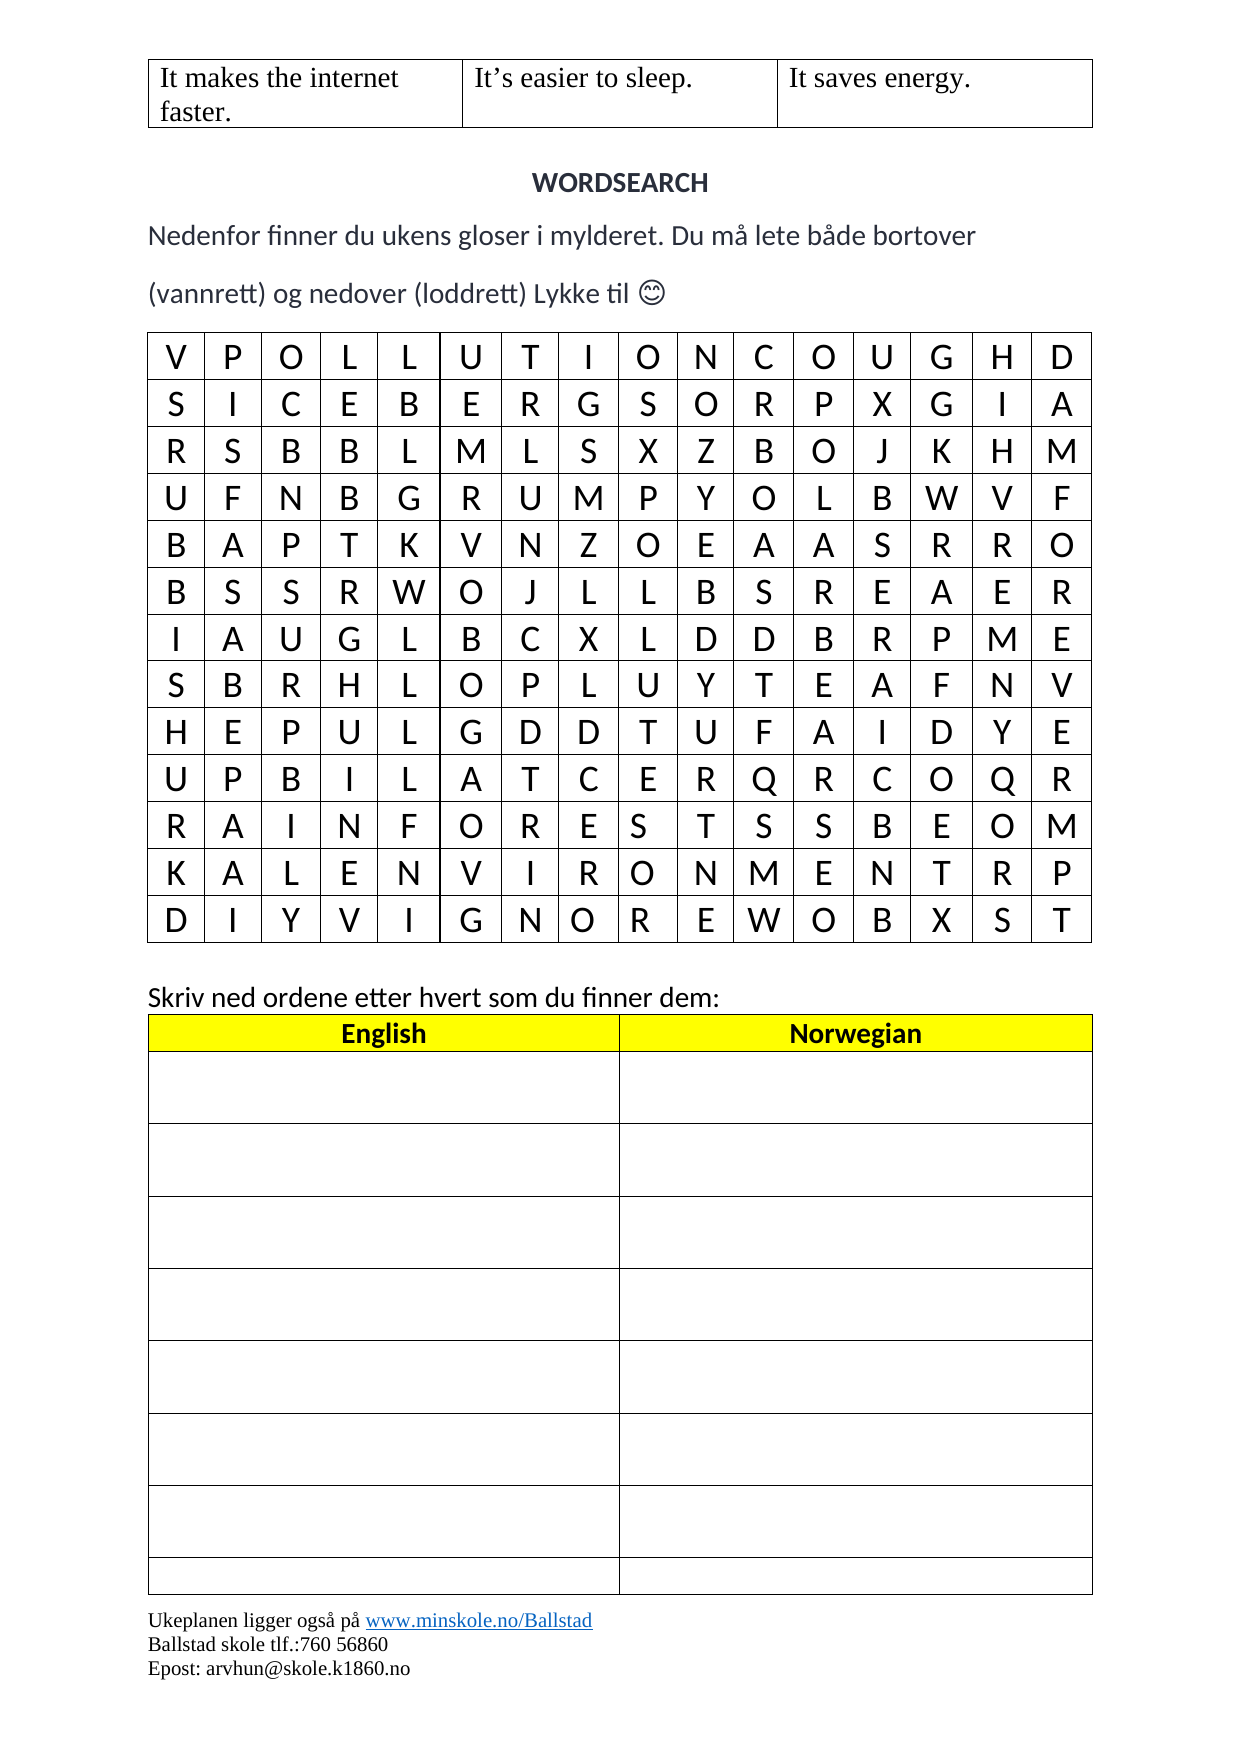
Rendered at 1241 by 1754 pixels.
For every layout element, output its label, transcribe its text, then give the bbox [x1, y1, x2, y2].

table_cell R [973, 849, 1031, 895]
table_cell K [148, 849, 204, 895]
text Nedenfor finner du ukens gloser i mylderet. Du må lete både bortover (vannrett) og nedover (loddrett) Lykke til [148, 217, 1092, 312]
table_header V [148, 333, 204, 379]
table_cell [620, 1197, 1092, 1268]
table_cell N [502, 521, 558, 567]
table_cell P [502, 661, 558, 707]
table_cell D [911, 708, 972, 754]
table_cell A [1032, 380, 1091, 426]
table_cell T [1032, 896, 1091, 942]
table_cell I [973, 380, 1031, 426]
table_cell E [1032, 615, 1091, 660]
table_cell H [973, 427, 1031, 473]
table_cell D [734, 615, 793, 660]
table_header It saves energy. [778, 60, 1092, 127]
table_cell E [678, 896, 733, 942]
table_cell O [619, 521, 677, 567]
table_cell S [205, 568, 261, 613]
table_cell I [502, 849, 558, 895]
table_cell M [973, 615, 1031, 660]
table_cell U [321, 708, 377, 754]
table_cell I [148, 615, 204, 660]
table_header Norwegian [620, 1015, 1092, 1051]
table_cell O [559, 896, 618, 942]
table_cell R [148, 802, 204, 848]
table_cell G [559, 380, 618, 426]
table_cell C [854, 755, 910, 801]
table_cell M [1032, 802, 1091, 848]
table_cell F [205, 474, 261, 520]
table_header O [794, 333, 853, 379]
table_cell U [148, 755, 204, 801]
table_cell O [619, 849, 677, 895]
table_cell I [854, 708, 910, 754]
table_cell L [559, 661, 618, 707]
table_cell I [262, 802, 320, 848]
table_cell A [734, 521, 793, 567]
table_cell R [854, 615, 910, 660]
table_cell [149, 1269, 619, 1340]
table_cell O [441, 568, 501, 613]
table_cell U [502, 474, 558, 520]
table_cell E [441, 380, 501, 426]
table_cell R [559, 849, 618, 895]
table_header G [911, 333, 972, 379]
table_cell E [794, 849, 853, 895]
table_cell V [1032, 661, 1091, 707]
table_cell B [148, 521, 204, 567]
table_header C [734, 333, 793, 379]
table_cell L [378, 427, 439, 473]
table_cell S [734, 802, 793, 848]
table_cell G [321, 615, 377, 660]
text Skriv ned ordene etter hvert som du finner dem: [148, 979, 1092, 1014]
table_cell P [262, 708, 320, 754]
table_cell R [794, 568, 853, 613]
table_cell E [619, 755, 677, 801]
table_cell W [734, 896, 793, 942]
table_cell E [321, 380, 377, 426]
table_cell L [378, 708, 439, 754]
table_cell M [441, 427, 501, 473]
table_cell T [502, 755, 558, 801]
table_cell N [378, 849, 439, 895]
table_cell L [378, 615, 439, 660]
table_cell U [678, 708, 733, 754]
table_header L [378, 333, 439, 379]
table_cell O [973, 802, 1031, 848]
table_cell T [911, 849, 972, 895]
table_cell B [262, 755, 320, 801]
table_cell Q [973, 755, 1031, 801]
table_cell [620, 1558, 1092, 1594]
table_cell R [678, 755, 733, 801]
table_header I [559, 333, 618, 379]
table_cell A [911, 568, 972, 613]
table_header U [854, 333, 910, 379]
table_cell P [911, 615, 972, 660]
table_cell L [262, 849, 320, 895]
table_cell R [619, 896, 677, 942]
table_cell P [1032, 849, 1091, 895]
table_cell Y [678, 474, 733, 520]
table_cell [149, 1341, 619, 1412]
table_cell V [321, 896, 377, 942]
text WORDSEARCH [148, 164, 1092, 199]
table_cell E [973, 568, 1031, 613]
table_cell B [148, 568, 204, 613]
table_cell F [911, 661, 972, 707]
table_cell [149, 1486, 619, 1557]
table_cell P [619, 474, 677, 520]
table_cell G [441, 708, 501, 754]
table_cell U [619, 661, 677, 707]
table_cell X [911, 896, 972, 942]
table_cell R [502, 380, 558, 426]
table_cell O [794, 896, 853, 942]
table_header D [1032, 333, 1091, 379]
table_cell V [441, 849, 501, 895]
table_cell A [794, 708, 853, 754]
table_cell H [148, 708, 204, 754]
table_cell O [911, 755, 972, 801]
table_cell [620, 1486, 1092, 1557]
table_cell M [1032, 427, 1091, 473]
table_cell [620, 1052, 1092, 1123]
table_cell D [678, 615, 733, 660]
table_cell S [973, 896, 1031, 942]
table_cell F [734, 708, 793, 754]
table_cell B [321, 427, 377, 473]
table_header English [149, 1015, 619, 1051]
table_cell R [321, 568, 377, 613]
table_cell C [559, 755, 618, 801]
table_cell R [1032, 755, 1091, 801]
table_cell E [854, 568, 910, 613]
table_cell V [441, 521, 501, 567]
table_cell E [911, 802, 972, 848]
table_cell N [973, 661, 1031, 707]
table_cell S [619, 802, 677, 848]
table_cell L [502, 427, 558, 473]
table_cell B [262, 427, 320, 473]
table_cell [620, 1341, 1092, 1412]
table_cell M [559, 474, 618, 520]
table_header L [321, 333, 377, 379]
table_cell R [734, 380, 793, 426]
table_cell L [619, 568, 677, 613]
table_cell V [973, 474, 1031, 520]
table_cell T [734, 661, 793, 707]
table_cell N [502, 896, 558, 942]
table_cell N [854, 849, 910, 895]
table_cell P [205, 755, 261, 801]
table_cell B [205, 661, 261, 707]
table_cell W [378, 568, 439, 613]
table_cell N [678, 849, 733, 895]
table_cell [149, 1052, 619, 1123]
table_cell A [205, 849, 261, 895]
table_cell S [854, 521, 910, 567]
table_header H [973, 333, 1031, 379]
table_cell U [262, 615, 320, 660]
table_cell R [502, 802, 558, 848]
table_cell K [911, 427, 972, 473]
table_cell S [262, 568, 320, 613]
table_cell T [321, 521, 377, 567]
table_cell O [1032, 521, 1091, 567]
table_cell X [619, 427, 677, 473]
table_cell X [854, 380, 910, 426]
table_cell D [502, 708, 558, 754]
table_cell D [559, 708, 618, 754]
table_cell R [262, 661, 320, 707]
table_cell R [148, 427, 204, 473]
table_cell P [794, 380, 853, 426]
table_cell C [262, 380, 320, 426]
table_cell A [794, 521, 853, 567]
table_cell R [973, 521, 1031, 567]
table_cell D [148, 896, 204, 942]
table_cell E [794, 661, 853, 707]
table_cell G [378, 474, 439, 520]
table_cell F [378, 802, 439, 848]
table_cell I [378, 896, 439, 942]
table_cell E [1032, 708, 1091, 754]
table_cell N [321, 802, 377, 848]
table_header O [619, 333, 677, 379]
table_cell L [378, 661, 439, 707]
table_cell S [559, 427, 618, 473]
table_cell U [148, 474, 204, 520]
table_header P [205, 333, 261, 379]
table_cell N [262, 474, 320, 520]
table_cell W [911, 474, 972, 520]
table_cell O [734, 474, 793, 520]
table_cell M [734, 849, 793, 895]
table_header O [262, 333, 320, 379]
table_cell L [619, 615, 677, 660]
table_cell B [734, 427, 793, 473]
table_cell S [148, 380, 204, 426]
table_cell S [148, 661, 204, 707]
table_cell [149, 1124, 619, 1196]
table_cell B [854, 896, 910, 942]
table_cell F [1032, 474, 1091, 520]
table_cell Q [734, 755, 793, 801]
table_cell S [619, 380, 677, 426]
table_header U [441, 333, 501, 379]
table_cell X [559, 615, 618, 660]
table_cell I [321, 755, 377, 801]
table_header It’s easier to sleep. [463, 60, 777, 127]
table_header T [502, 333, 558, 379]
table_cell [149, 1197, 619, 1268]
table_cell E [321, 849, 377, 895]
table_cell R [911, 521, 972, 567]
table_cell P [262, 521, 320, 567]
table_cell Y [262, 896, 320, 942]
table_cell T [678, 802, 733, 848]
table_cell L [794, 474, 853, 520]
table_cell E [559, 802, 618, 848]
table_cell Z [559, 521, 618, 567]
table_cell K [378, 521, 439, 567]
table_cell A [205, 615, 261, 660]
table_cell S [734, 568, 793, 613]
table_cell T [619, 708, 677, 754]
table_cell A [854, 661, 910, 707]
table_cell B [854, 474, 910, 520]
table_cell I [205, 380, 261, 426]
table_cell L [378, 755, 439, 801]
table_cell [620, 1414, 1092, 1485]
table_cell R [441, 474, 501, 520]
table_cell O [794, 427, 853, 473]
table_cell I [205, 896, 261, 942]
table_cell B [378, 380, 439, 426]
table_cell O [441, 802, 501, 848]
table_cell B [678, 568, 733, 613]
table_cell [149, 1414, 619, 1485]
table_cell Y [973, 708, 1031, 754]
table_cell A [205, 521, 261, 567]
table_cell S [205, 427, 261, 473]
table_cell S [794, 802, 853, 848]
table_cell R [794, 755, 853, 801]
table_cell J [854, 427, 910, 473]
table_cell [620, 1269, 1092, 1340]
table_cell [620, 1124, 1092, 1196]
table_cell [149, 1558, 619, 1594]
table_cell R [1032, 568, 1091, 613]
table_cell B [321, 474, 377, 520]
table_cell B [441, 615, 501, 660]
table_cell O [678, 380, 733, 426]
table_cell Y [678, 661, 733, 707]
table_cell A [205, 802, 261, 848]
table_cell J [502, 568, 558, 613]
table_cell O [441, 661, 501, 707]
table_cell B [794, 615, 853, 660]
table_cell A [441, 755, 501, 801]
table_header N [678, 333, 733, 379]
table_cell H [321, 661, 377, 707]
table_cell Z [678, 427, 733, 473]
table_header It makes the internet faster. [149, 60, 462, 127]
table_cell B [854, 802, 910, 848]
table_cell G [441, 896, 501, 942]
table_cell E [205, 708, 261, 754]
table_cell E [678, 521, 733, 567]
table_cell C [502, 615, 558, 660]
table_cell L [559, 568, 618, 613]
table_cell G [911, 380, 972, 426]
